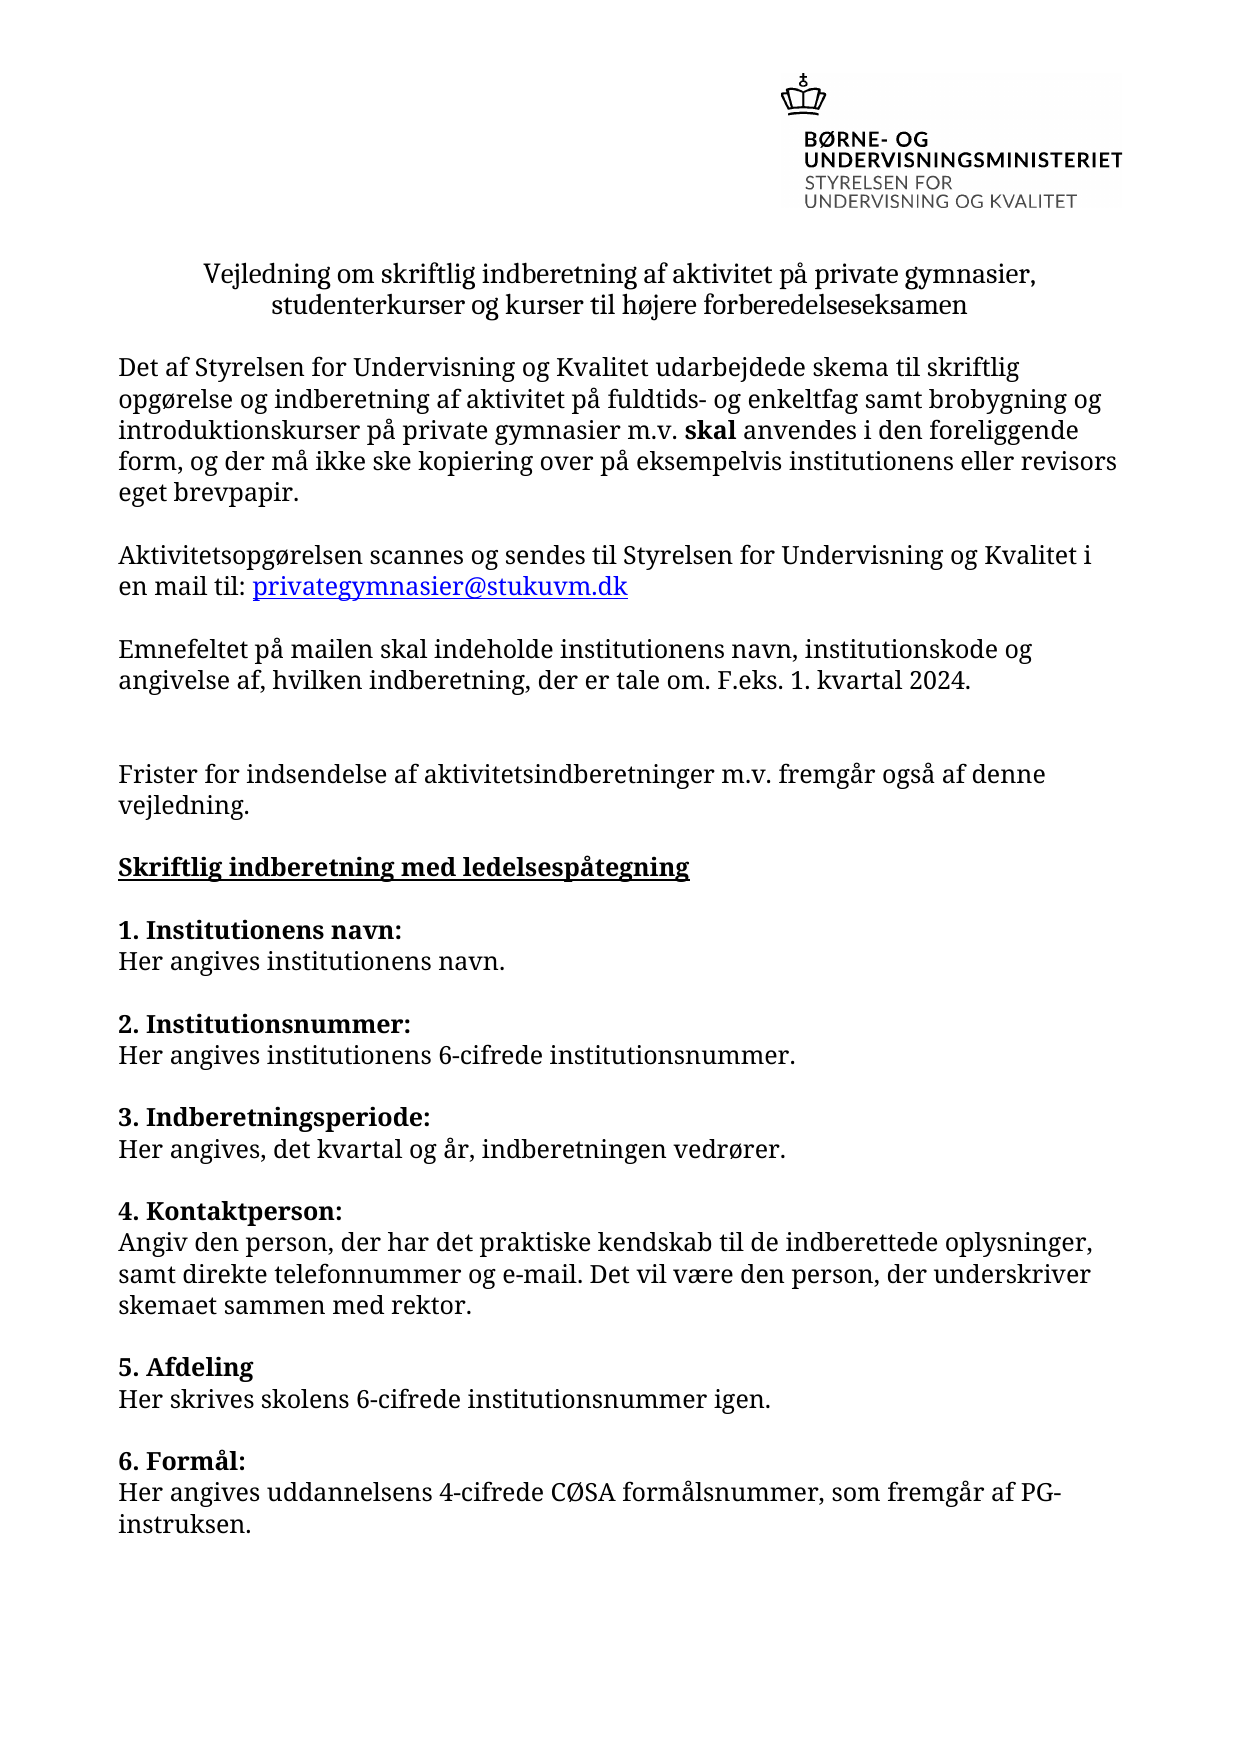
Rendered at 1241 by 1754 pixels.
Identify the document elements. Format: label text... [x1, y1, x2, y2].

text Her angives, det kvartal og år, indberetningen vedrører. [118, 1133, 1122, 1164]
text 2. Institutionsnummer: [118, 1008, 1122, 1039]
text Det af Styrelsen for Undervisning og Kvalitet udarbejdede skema til skriftlig opgørelse og indberetning af aktivitet på fuldtids- og enkeltfag samt brobygning og introduktionskurser på private gymnasier m.v. skal anvendes i den foreliggende form, og der må ikke ske kopiering over på eksempelvis institutionens eller revisors eget brevpapir. [118, 352, 1122, 508]
text Aktivitetsopgørelsen scannes og sendes til Styrelsen for Undervisning og Kvalitet i en mail til: privategymnasier@stukuvm.dk [118, 539, 1122, 602]
text Her angives institutionens 6-cifrede institutionsnummer. [118, 1039, 1122, 1071]
text Frister for indsendelse af aktivitetsindberetninger m.v. fremgår også af denne vejledning. [118, 758, 1122, 821]
text Her skrives skolens 6-cifrede institutionsnummer igen. [118, 1383, 1122, 1414]
text Her angives uddannelsens 4-cifrede CØSA formålsnummer, som fremgår af PG-instruksen. [118, 1477, 1122, 1539]
text 6. Formål: [118, 1446, 1122, 1477]
text Skriftlig indberetning med ledelsespåtegning [118, 852, 1122, 883]
text 4. Kontaktperson: [118, 1196, 1122, 1227]
text Her angives institutionens navn. [118, 946, 1122, 977]
text 3. Indberetningsperiode: [118, 1102, 1122, 1133]
text 1. Institutionens navn: [118, 914, 1122, 946]
text Emnefeltet på mailen skal indeholde institutionens navn, institutionskode og angivelse af, hvilken indberetning, der er tale om. F.eks. 1. kvartal 2024. [118, 633, 1122, 696]
picture [781, 73, 1123, 208]
subtitle Vejledning om skriftlig indberetning af aktivitet på private gymnasier, studenterkurser og kurser til højere forberedelseseksamen [118, 258, 1122, 321]
text 5. Afdeling [118, 1352, 1122, 1383]
text Angiv den person, der har det praktiske kendskab til de indberettede oplysninger, samt direkte telefonnummer og e-mail. Det vil være den person, der underskriver skemaet sammen med rektor. [118, 1227, 1122, 1321]
